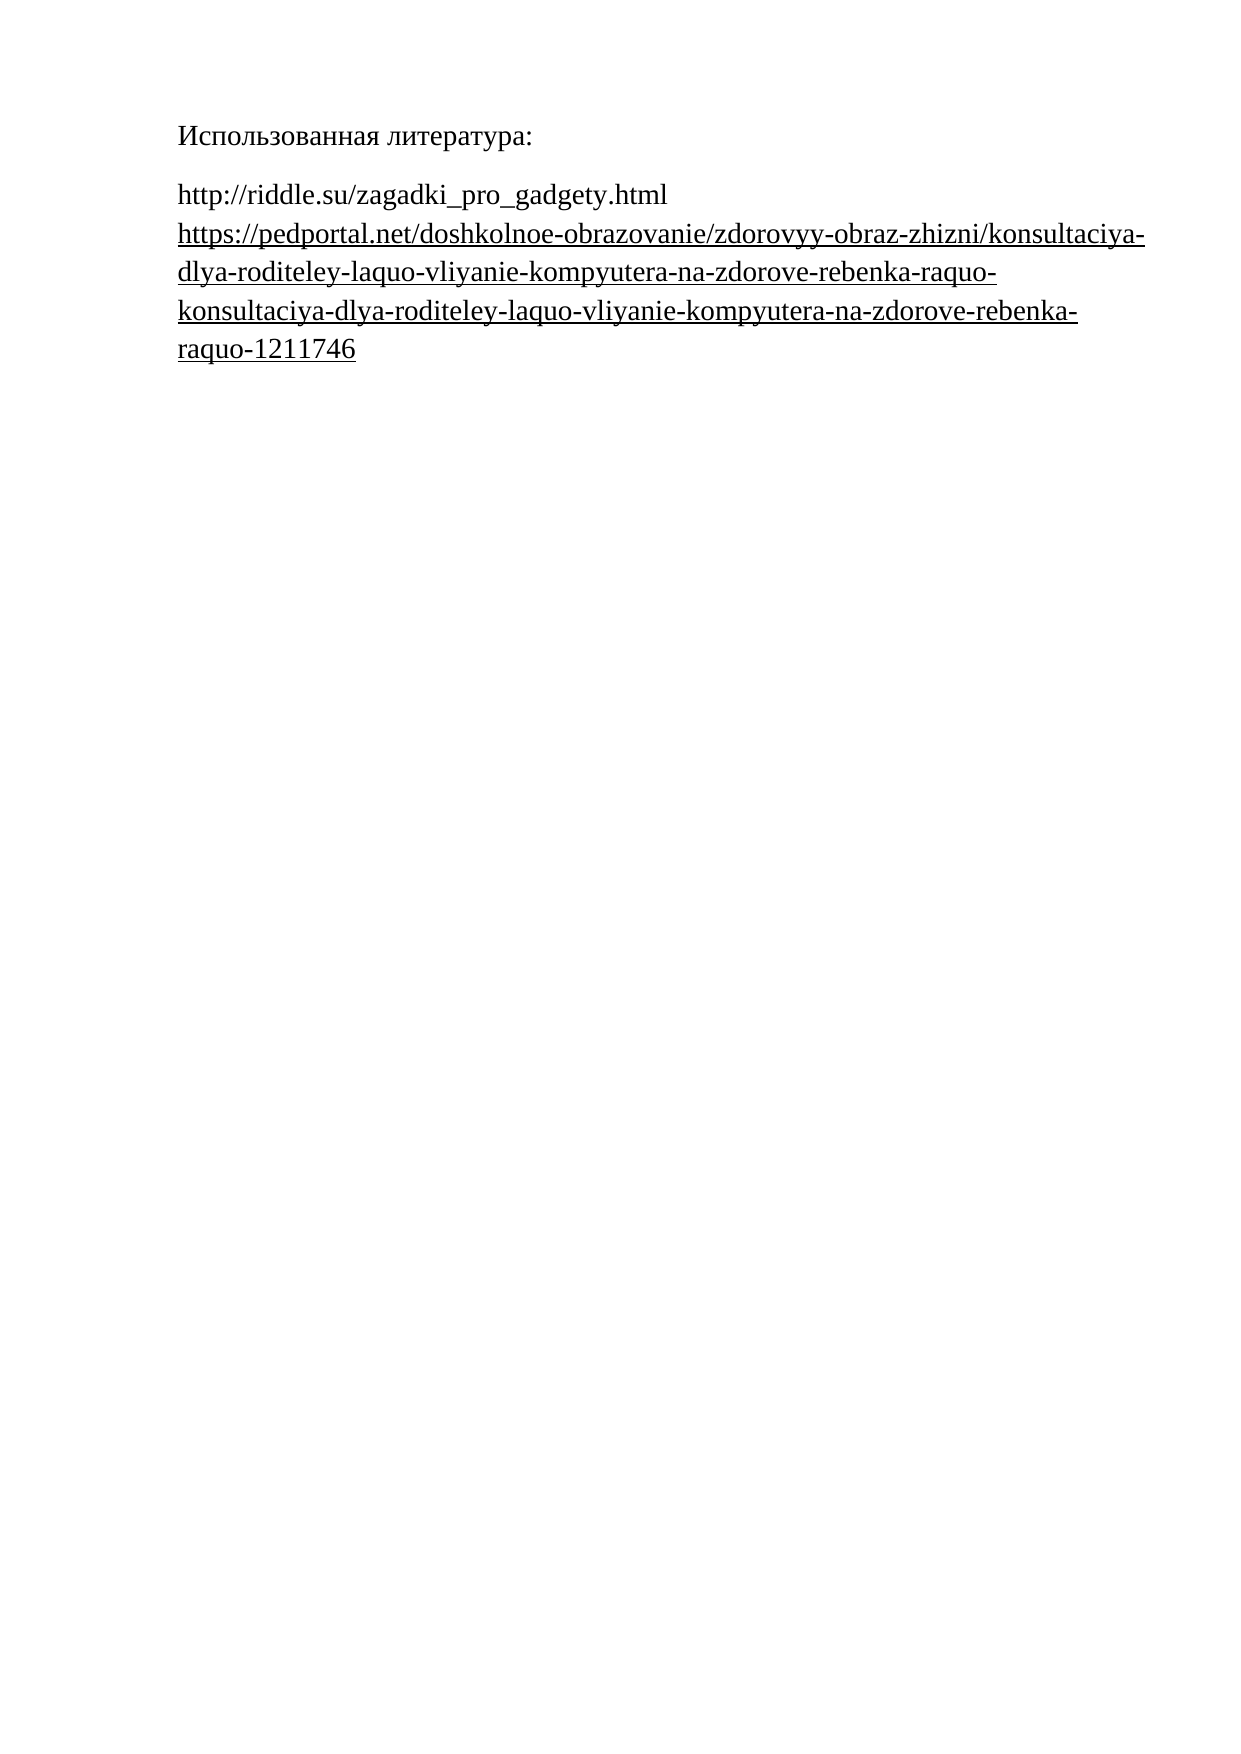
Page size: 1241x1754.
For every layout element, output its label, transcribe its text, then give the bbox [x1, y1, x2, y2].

text https://pedportal.net/doshkolnoe-obrazovanie/zdorovyy-obraz-zhizni/konsultaciya-dlya-roditeley-laquo-vliyanie-kompyutera-na-zdorove-rebenka-raquo-konsultaciya-dlya-roditeley-laquo-vliyanie-kompyutera-na-zdorove-rebenka-raquo-1211746 [177, 216, 1152, 365]
text http://riddle.su/zagadki_pro_gadgety.html [177, 177, 1152, 211]
text Использованная литература: [177, 118, 1152, 152]
